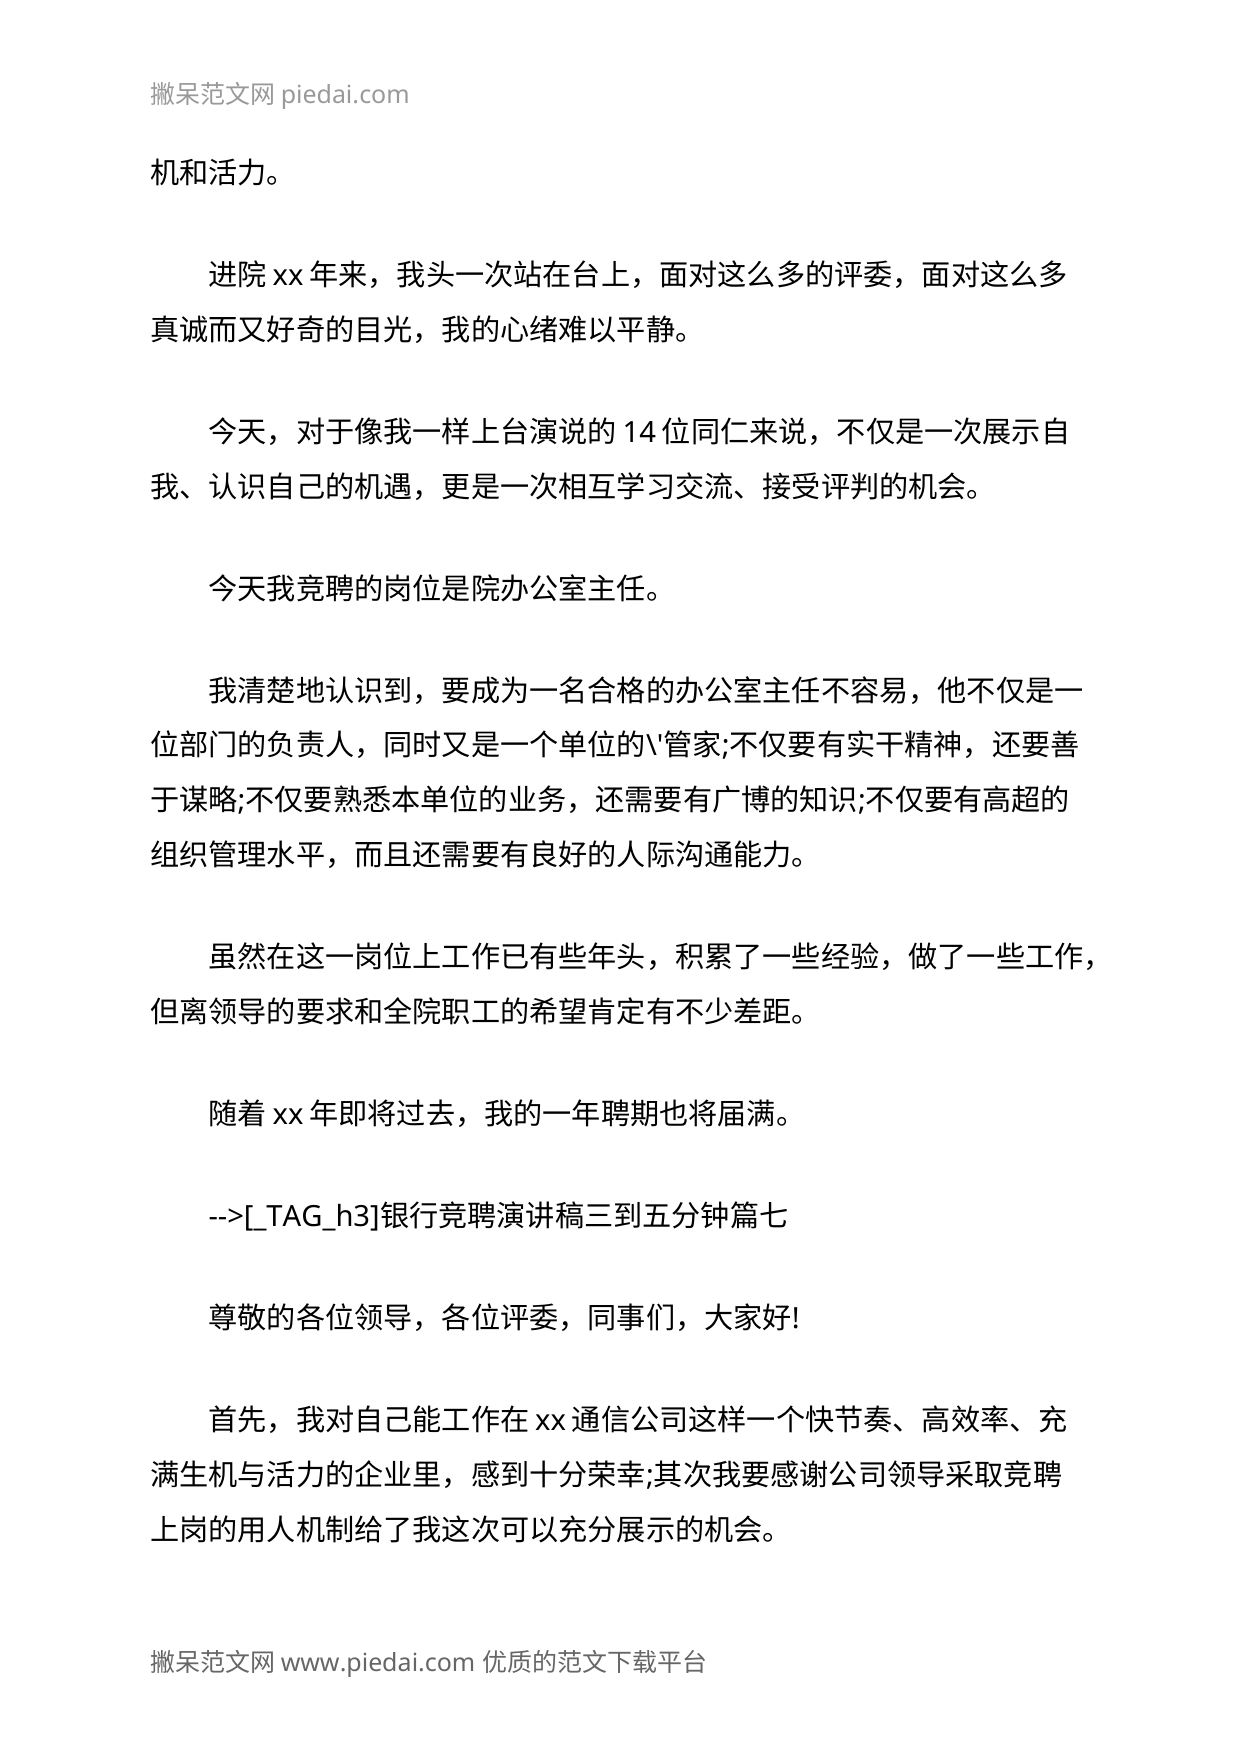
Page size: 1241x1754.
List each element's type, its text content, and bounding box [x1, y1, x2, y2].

text 首先，我对自己能工作在xx通信公司这样一个快节奏、高效率、充满生机与活力的企业里，感到十分荣幸;其次我要感谢公司领导采取竞聘上岗的用人机制给了我这次可以充分展示的机会。 [150, 1396, 1090, 1549]
text 尊敬的各位领导，各位评委，同事们，大家好! [150, 1294, 1090, 1337]
text 今天我竞聘的岗位是院办公室主任。 [150, 565, 1090, 608]
text 随着xx年即将过去，我的一年聘期也将届满。 [150, 1090, 1090, 1133]
text 进院xx年来，我头一次站在台上，面对这么多的评委，面对这么多真诚而又好奇的目光，我的心绪难以平静。 [150, 252, 1090, 349]
text 今天，对于像我一样上台演说的14位同仁来说，不仅是一次展示自我、认识自己的机遇，更是一次相互学习交流、接受评判的机会。 [150, 408, 1090, 506]
text 我清楚地认识到，要成为一名合格的办公室主任不容易，他不仅是一位部门的负责人，同时又是一个单位的\'管家;不仅要有实干精神，还要善于谋略;不仅要熟悉本单位的业务，还需要有广博的知识;不仅要有高超的组织管理水平，而且还需要有良好的人际沟通能力。 [150, 667, 1090, 874]
text 虽然在这一岗位上工作已有些年头，积累了一些经验，做了一些工作，但离领导的要求和全院职工的希望肯定有不少差距。 [150, 934, 1090, 1031]
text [150, 150, 1090, 192]
text -->[_TAG_h3]银行竞聘演讲稿三到五分钟篇七 [150, 1192, 1090, 1235]
